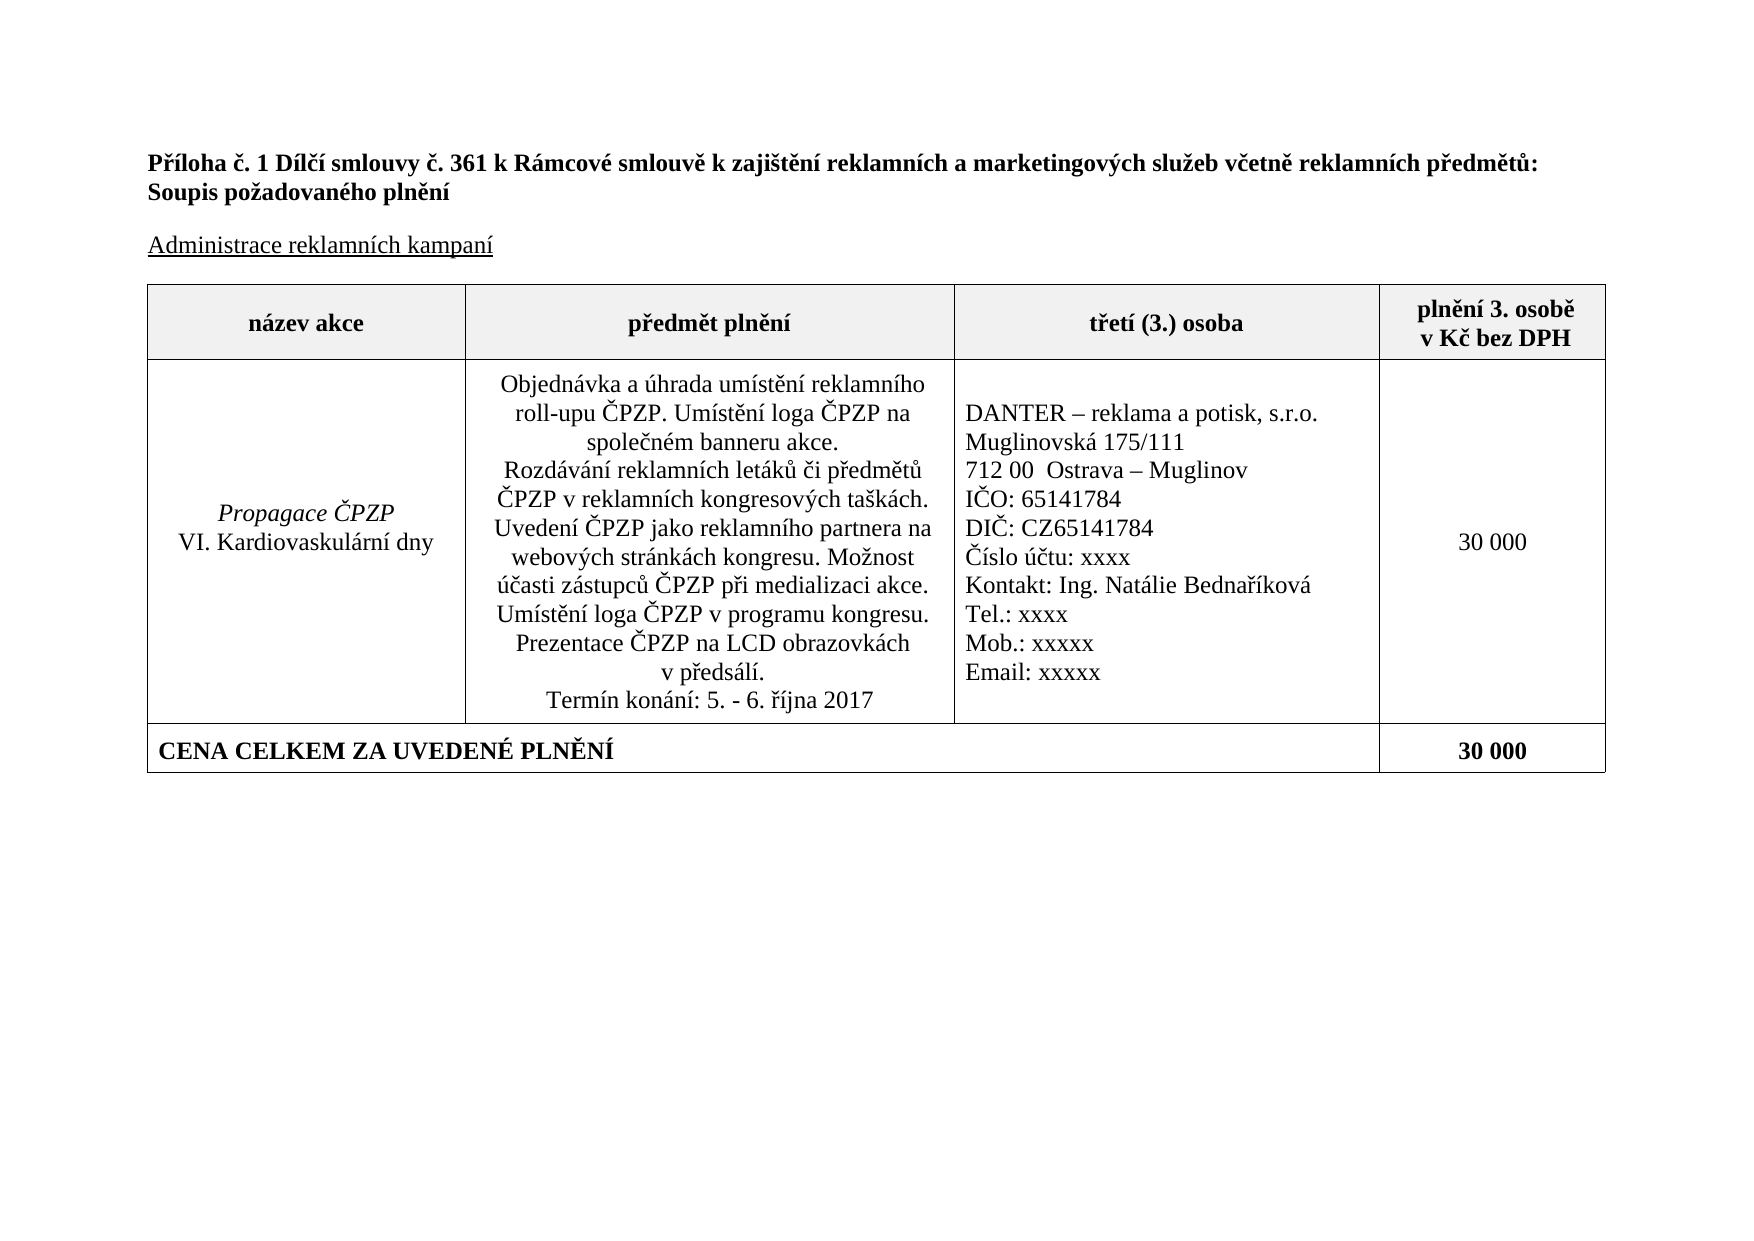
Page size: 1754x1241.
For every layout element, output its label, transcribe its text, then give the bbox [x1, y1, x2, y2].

table_header předmět plnění [466, 285, 954, 359]
table_header název akce [148, 285, 465, 359]
table_cell 30 000 [1380, 724, 1605, 772]
table_cell Objednávka a úhrada umístění reklamního roll-upu ČPZP. Umístění loga ČPZP na společném banneru akce. Rozdávání reklamních letáků či předmětů ČPZP v reklamních kongresových taškách. Uvedení ČPZP jako reklamního partnera na webových stránkách kongresu. Možnost účasti zástupců ČPZP při medializaci akce. Umístění loga ČPZP v programu kongresu. Prezentace ČPZP na LCD obrazovkách v předsálí. Termín konání: 5. - 6. října 2017 [466, 360, 954, 723]
table_header plnění 3. osobě v Kč bez DPH [1380, 285, 1605, 359]
table_cell CENA CELKEM ZA UVEDENÉ PLNĚNÍ [148, 724, 1379, 772]
table_header třetí (3.) osoba [955, 285, 1379, 359]
table_cell DANTER – reklama a potisk, s.r.o. Muglinovská 175/111 712 00 Ostrava – Muglinov IČO: 65141784 DIČ: CZ65141784 Číslo účtu: xxxx Kontakt: Ing. Natálie Bednaříková Tel.: xxxx Mob.: xxxxx Email: xxxxx [955, 360, 1379, 723]
table_cell 30 000 [1380, 360, 1605, 723]
table_cell Propagace ČPZP VI. Kardiovaskulární dny [148, 360, 465, 723]
text Administrace reklamních kampaní [147, 230, 1667, 259]
text Příloha č. 1 Dílčí smlouvy č. 361 k Rámcové smlouvě k zajištění reklamních a marketingových služeb včetně reklamních předmětů: Soupis požadovaného plnění [147, 148, 1613, 206]
